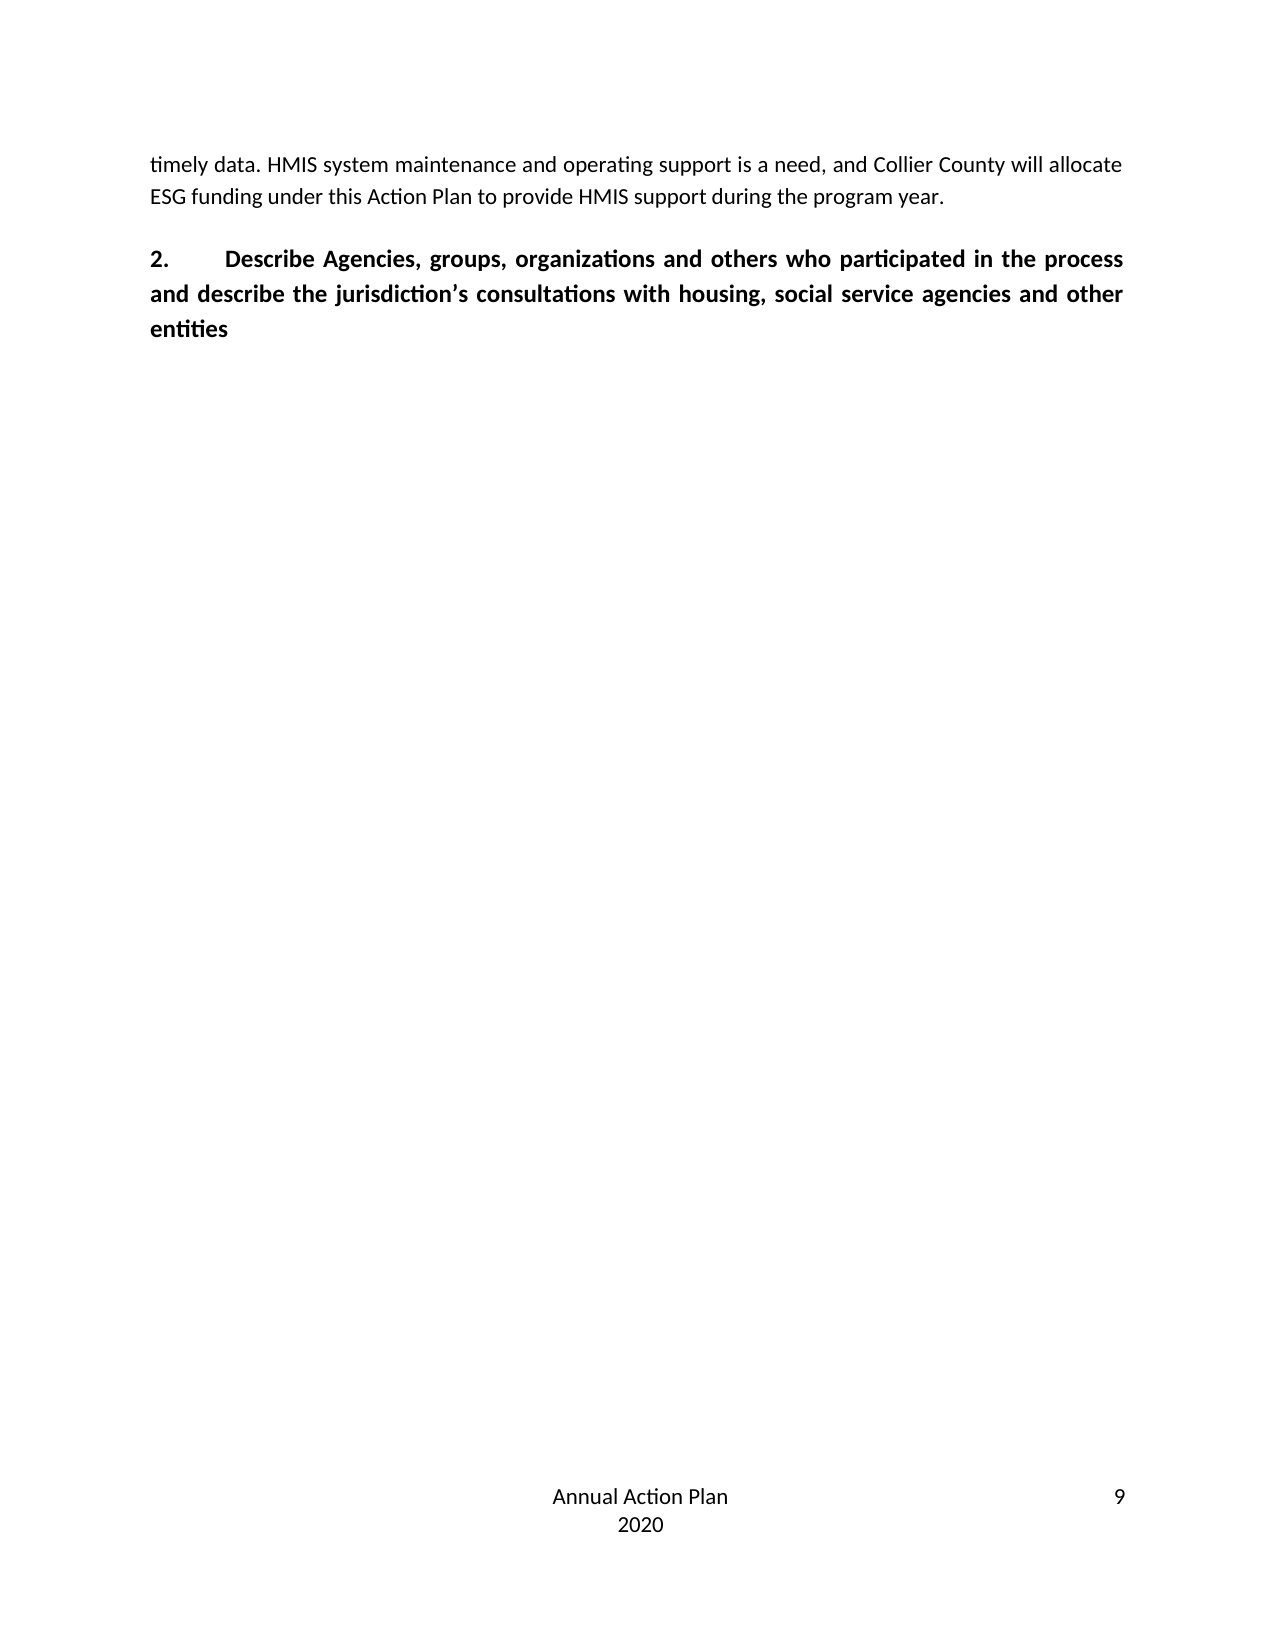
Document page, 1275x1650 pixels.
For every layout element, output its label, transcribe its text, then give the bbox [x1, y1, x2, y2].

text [150, 150, 1125, 210]
text 2. Describe Agencies, groups, organizations and others who participated in the process and describe the jurisdiction’s consultations with housing, social service agencies and other entities [150, 243, 1125, 344]
